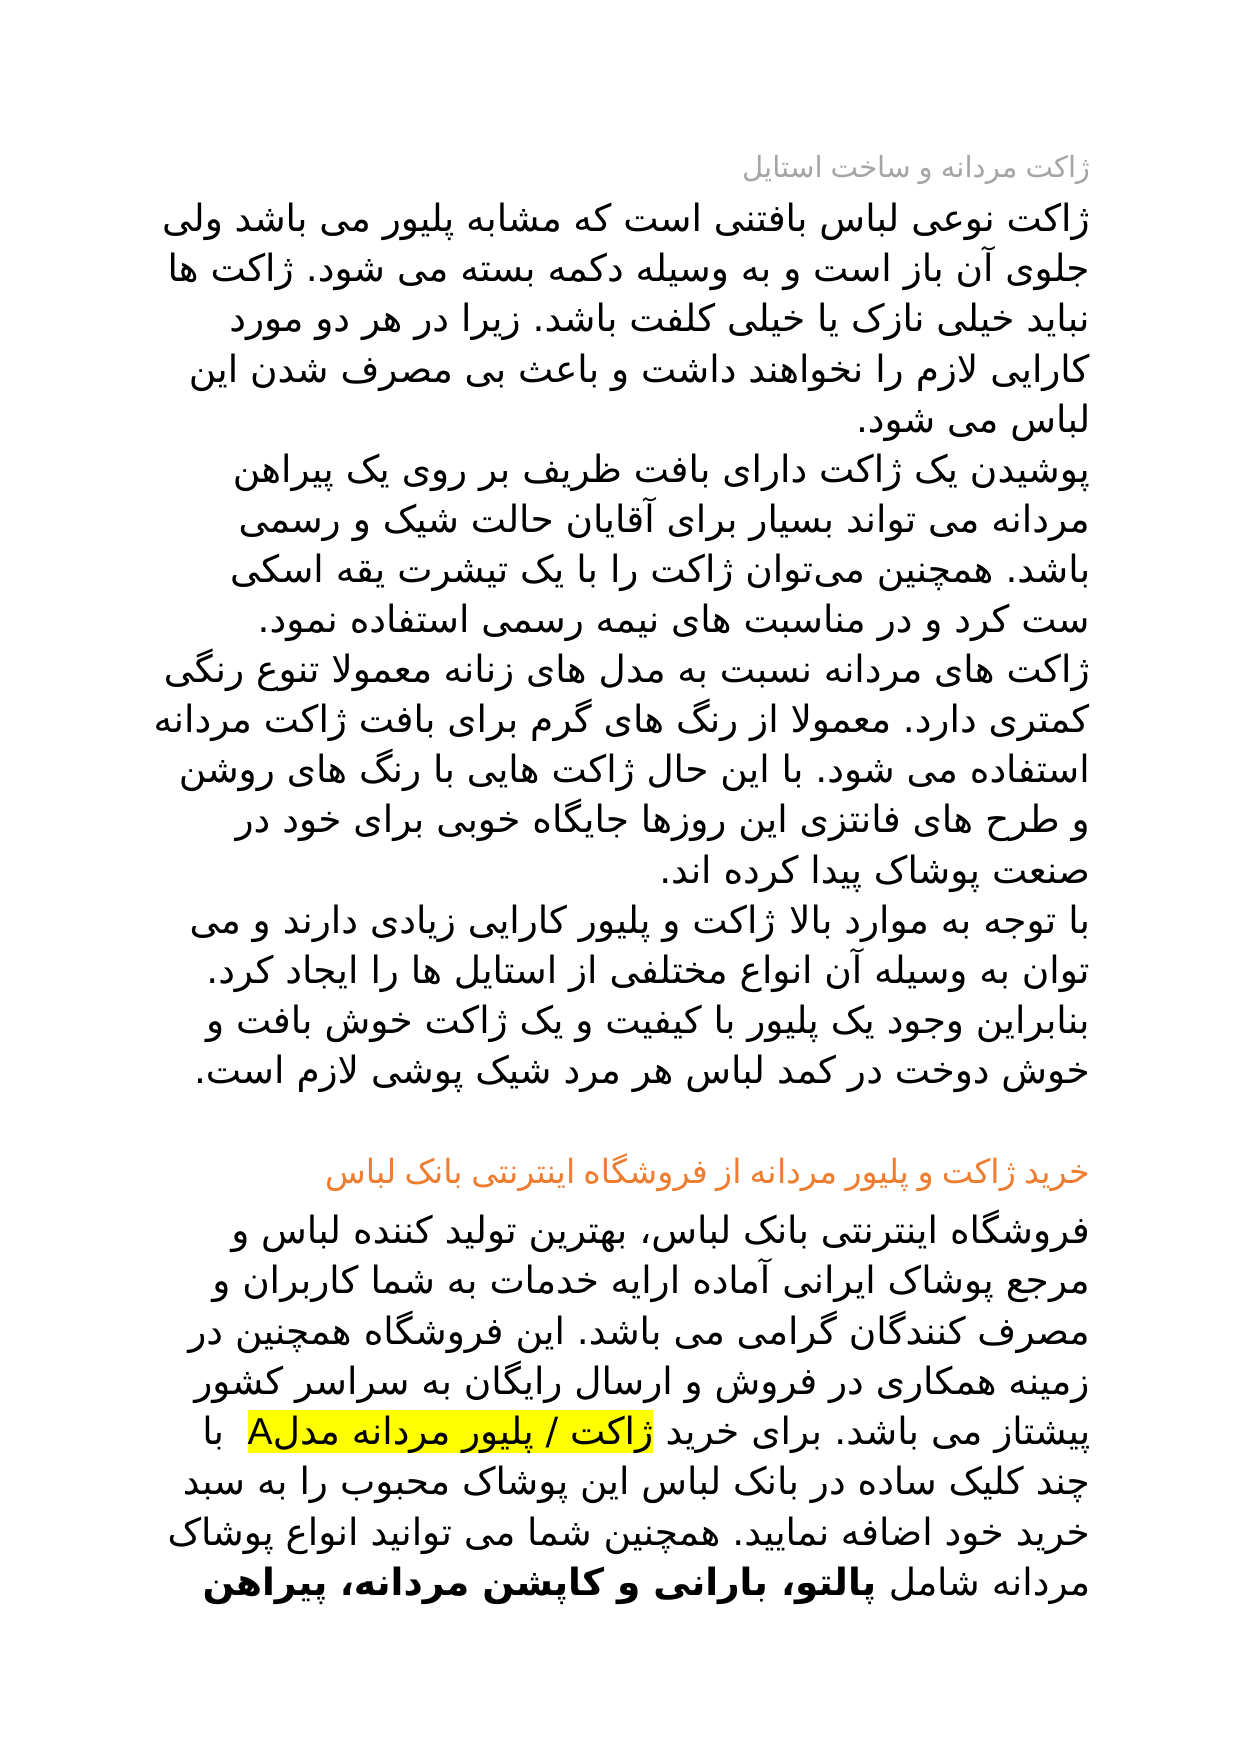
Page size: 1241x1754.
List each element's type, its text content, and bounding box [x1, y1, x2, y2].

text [150, 1209, 1090, 1604]
subtitle ژاکت مردانه و ساخت استایل [150, 150, 1090, 183]
subtitle خرید ژاکت و پلیور مردانه از فروشگاه اینترنتی بانک لباس [150, 1152, 1090, 1191]
text با توجه به موارد بالا ژاکت و پلیور کارایی زیادی دارند و می توان به وسیله آن انواع مختلفی از استایل ها را ایجاد کرد. بنابراین وجود یک پلیور با کیفیت و یک ژاکت خوش بافت و خوش دوخت در کمد لباس هر مرد شیک پوشی لازم است. [150, 898, 1090, 1092]
text ژاکت های مردانه نسبت به مدل های زنانه معمولا تنوع رنگی کمتری دارد. معمولا از رنگ های گرم برای بافت ژاکت مردانه استفاده می شود. با این حال ژاکت هایی با رنگ های روشن و طرح های فانتزی این روزها جایگاه خوبی برای خود در صنعت پوشاک پیدا کرده اند. [150, 648, 1090, 892]
text پوشیدن یک ژاکت دارای بافت ظریف بر روی یک پیراهن مردانه می تواند بسیار برای آقایان حالت شیک و رسمی باشد. همچنین می‌توان ژاکت را با یک تیشرت یقه اسکی ست کرد و در مناسبت های نیمه رسمی استفاده نمود. [150, 447, 1090, 641]
text ژاکت نوعی لباس بافتنی است که مشابه پلیور می باشد ولی جلوی آن باز است و به وسیله دکمه بسته می شود. ژاکت ها نباید خیلی نازک یا خیلی کلفت باشد. زیرا در هر دو مورد کارایی لازم را نخواهند داشت و باعث بی مصرف شدن این لباس می شود. [150, 197, 1090, 441]
